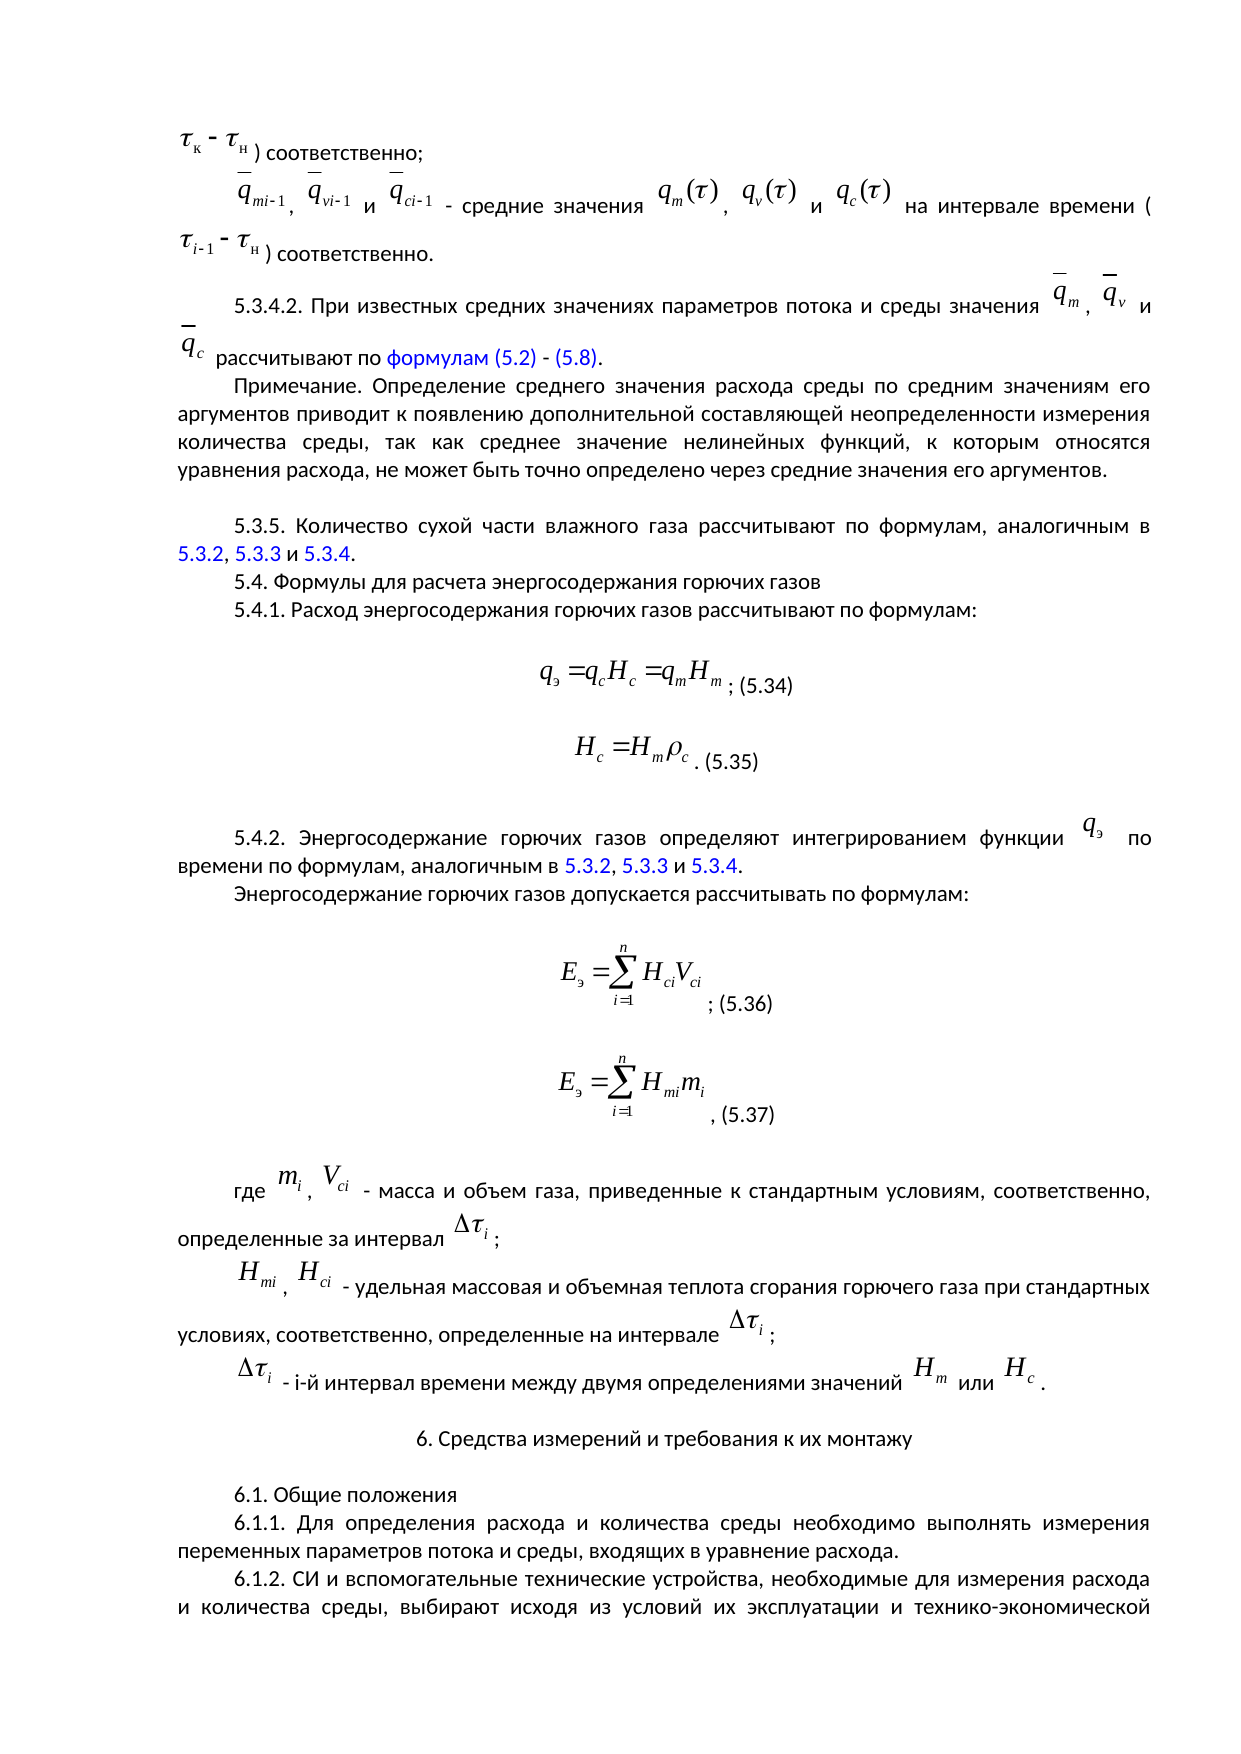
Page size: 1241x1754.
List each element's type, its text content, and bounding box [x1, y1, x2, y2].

text , и - средние значения , и на интервале времени () соответственно. [177, 166, 1152, 267]
text , (5.37) [177, 1046, 1152, 1128]
text Энергосодержание горючих газов допускается рассчитывать по формулам: [177, 879, 1152, 907]
text 5.3.4.2. При известных средних значениях параметров потока и среды значения , и рассчитывают по формулам (5.2) - (5.8). [177, 267, 1152, 371]
text 5.4.1. Расход энергосодержания горючих газов рассчитывают по формулам: [177, 595, 1152, 623]
text 5.3.5. Количество сухой части влажного газа рассчитывают по формулам, аналогичным в 5.3.2, 5.3.3 и 5.3.4. [177, 511, 1152, 567]
text ; (5.36) [177, 935, 1152, 1017]
text 5.4. Формулы для расчета энергосодержания горючих газов [177, 567, 1152, 595]
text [177, 118, 1152, 166]
text , - удельная массовая и объемная теплота сгорания горючего газа при стандартных условиях, соответственно, определенные на интервале ; [177, 1252, 1152, 1348]
text Примечание. Определение среднего значения расхода среды по средним значениям его аргументов приводит к появлению дополнительной составляющей неопределенности измерения количества среды, так как среднее значение нелинейных функций, к которым относятся уравнения расхода, не может быть точно определено через средние значения его аргументов. [177, 371, 1152, 483]
text 6. Средства измерений и требования к их монтажу [177, 1424, 1152, 1452]
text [177, 1564, 1152, 1620]
text 5.4.2. Энергосодержание горючих газов определяют интегрированием функции по времени по формулам, аналогичным в 5.3.2, 5.3.3 и 5.3.4. [177, 803, 1152, 879]
text - i-й интервал времени между двумя определениями значений или . [177, 1348, 1152, 1396]
text где , - масса и объем газа, приведенные к стандартным условиям, соответственно, определенные за интервал ; [177, 1156, 1152, 1252]
text 6.1.1. Для определения расхода и количества среды необходимо выполнять измерения переменных параметров потока и среды, входящих в уравнение расхода. [177, 1508, 1152, 1564]
text ; (5.34) [177, 651, 1152, 699]
text . (5.35) [177, 727, 1152, 775]
text 6.1. Общие положения [177, 1480, 1152, 1508]
